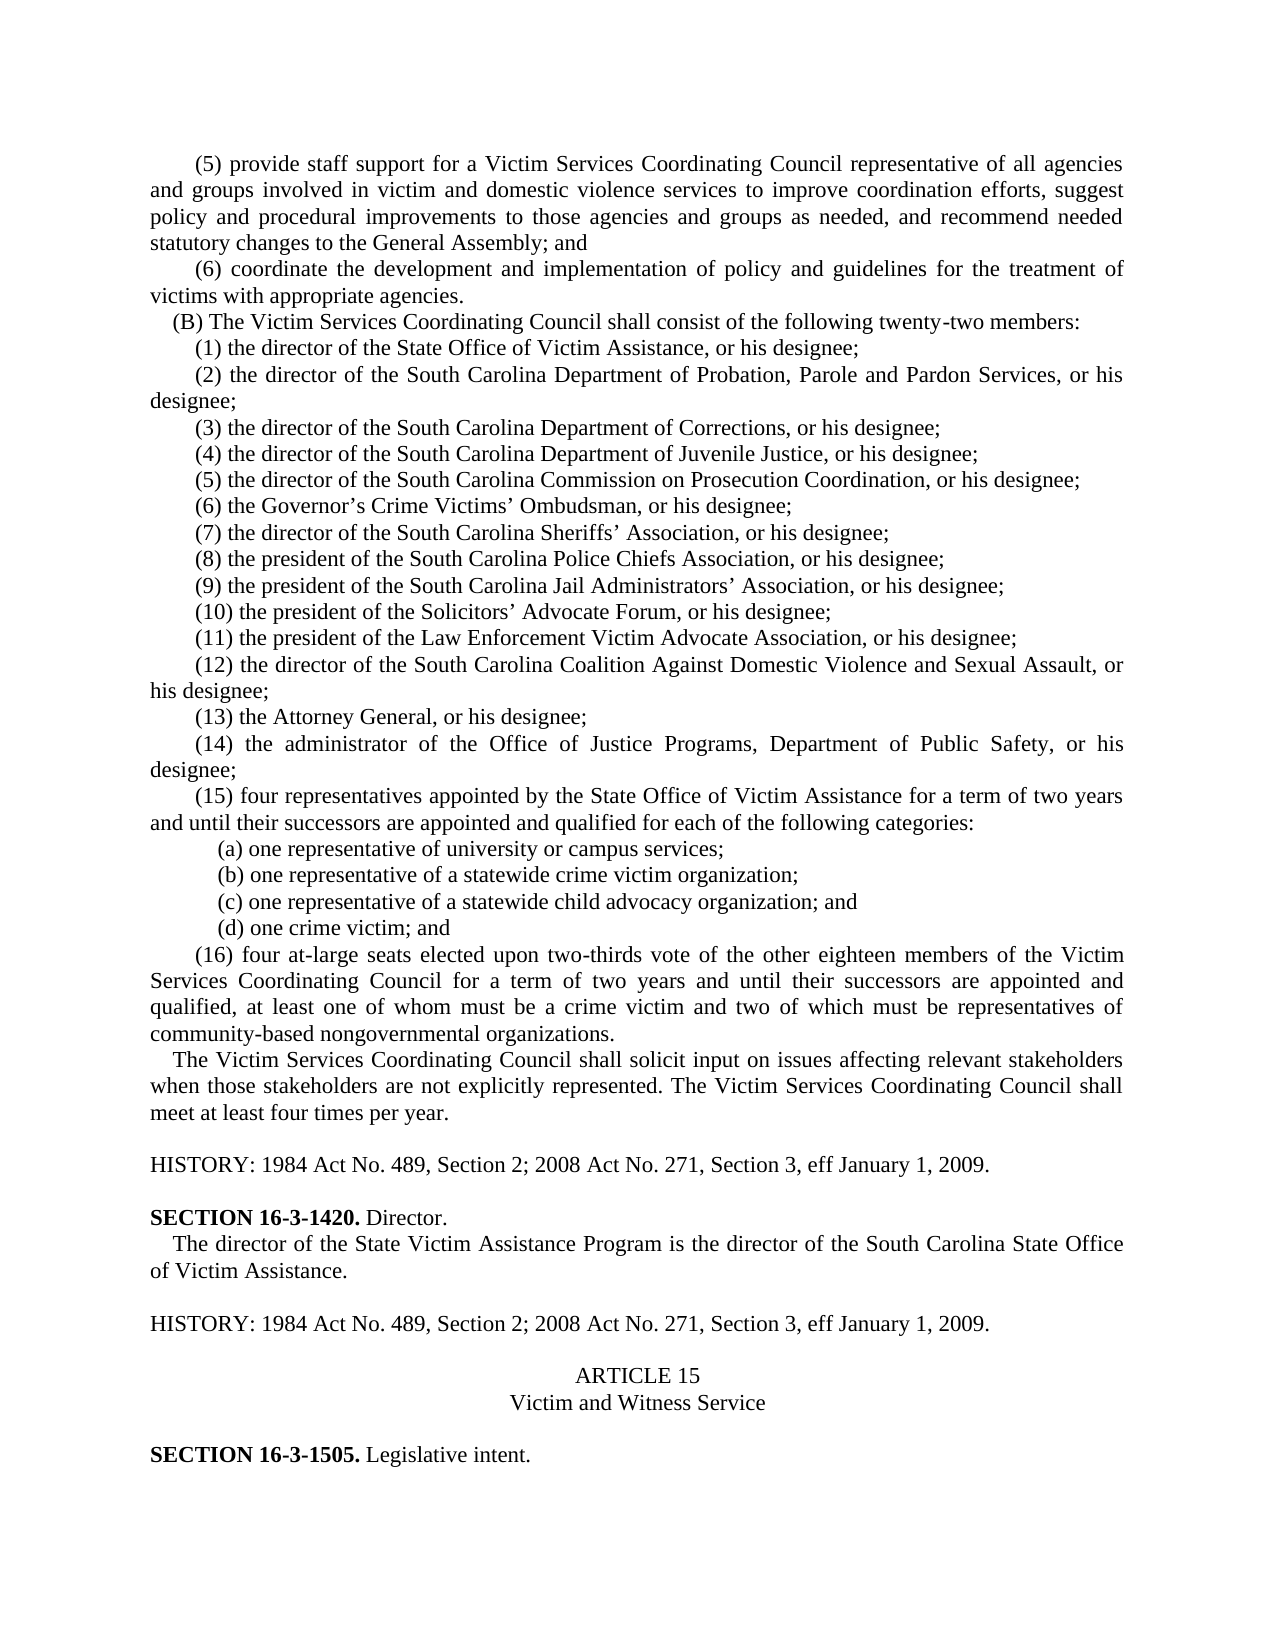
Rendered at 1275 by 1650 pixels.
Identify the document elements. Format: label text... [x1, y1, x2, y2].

text (16) four at-large seats elected upon two-thirds vote of the other eighteen members of the Victim Services Coordinating Council for a term of two years and until their successors are appointed and qualified, at least one of whom must be a crime victim and two of which must be representatives of community-based nongovernmental organizations. [150, 941, 1125, 1046]
text (6) coordinate the development and implementation of policy and guidelines for the treatment of victims with appropriate agencies. [150, 255, 1125, 308]
text The director of the State Victim Assistance Program is the director of the South Carolina State Office of Victim Assistance. [150, 1231, 1125, 1283]
text SECTION 16-3-1505. Legislative intent. [150, 1441, 1125, 1468]
text (6) the Governor’s Crime Victims’ Ombudsman, or his designee; [150, 493, 1125, 519]
text (1) the director of the State Office of Victim Assistance, or his designee; [150, 334, 1125, 361]
text (13) the Attorney General, or his designee; [150, 703, 1125, 730]
text (4) the director of the South Carolina Department of Juvenile Justice, or his designee; [150, 440, 1125, 466]
text (b) one representative of a statewide crime victim organization; [150, 862, 1125, 888]
text (15) four representatives appointed by the State Office of Victim Assistance for a term of two years and until their successors are appointed and qualified for each of the following categories: [150, 782, 1125, 835]
text (9) the president of the South Carolina Jail Administrators’ Association, or his designee; [150, 572, 1125, 598]
text (5) provide staff support for a Victim Services Coordinating Council representative of all agencies and groups involved in victim and domestic violence services to improve coordination efforts, suggest policy and procedural improvements to those agencies and groups as needed, and recommend needed statutory changes to the General Assembly; and [150, 150, 1125, 255]
text (3) the director of the South Carolina Department of Corrections, or his designee; [150, 413, 1125, 440]
text (10) the president of the Solicitors’ Advocate Forum, or his designee; [150, 598, 1125, 624]
text (2) the director of the South Carolina Department of Probation, Parole and Pardon Services, or his designee; [150, 361, 1125, 413]
text The Victim Services Coordinating Council shall solicit input on issues affecting relevant stakeholders when those stakeholders are not explicitly represented. The Victim Services Coordinating Council shall meet at least four times per year. [150, 1046, 1125, 1125]
text (12) the director of the South Carolina Coalition Against Domestic Violence and Sexual Assault, or his designee; [150, 651, 1125, 703]
text (7) the director of the South Carolina Sheriffs’ Association, or his designee; [150, 519, 1125, 545]
text (11) the president of the Law Enforcement Victim Advocate Association, or his designee; [150, 624, 1125, 651]
text (a) one representative of university or campus services; [150, 835, 1125, 862]
text (8) the president of the South Carolina Police Chiefs Association, or his designee; [150, 545, 1125, 572]
text HISTORY: 1984 Act No. 489, Section 2; 2008 Act No. 271, Section 3, eff January 1, 2009. [150, 1309, 1125, 1336]
text SECTION 16-3-1420. Director. [150, 1204, 1125, 1231]
text HISTORY: 1984 Act No. 489, Section 2; 2008 Act No. 271, Section 3, eff January 1, 2009. [150, 1151, 1125, 1178]
text (d) one crime victim; and [150, 914, 1125, 941]
text (c) one representative of a statewide child advocacy organization; and [150, 888, 1125, 914]
text (5) the director of the South Carolina Commission on Prosecution Coordination, or his designee; [150, 466, 1125, 493]
text Victim and Witness Service [150, 1389, 1125, 1415]
text (B) The Victim Services Coordinating Council shall consist of the following twenty-two members: [150, 308, 1125, 334]
text (14) the administrator of the Office of Justice Programs, Department of Public Safety, or his designee; [150, 730, 1125, 782]
text ARTICLE 15 [150, 1362, 1125, 1389]
